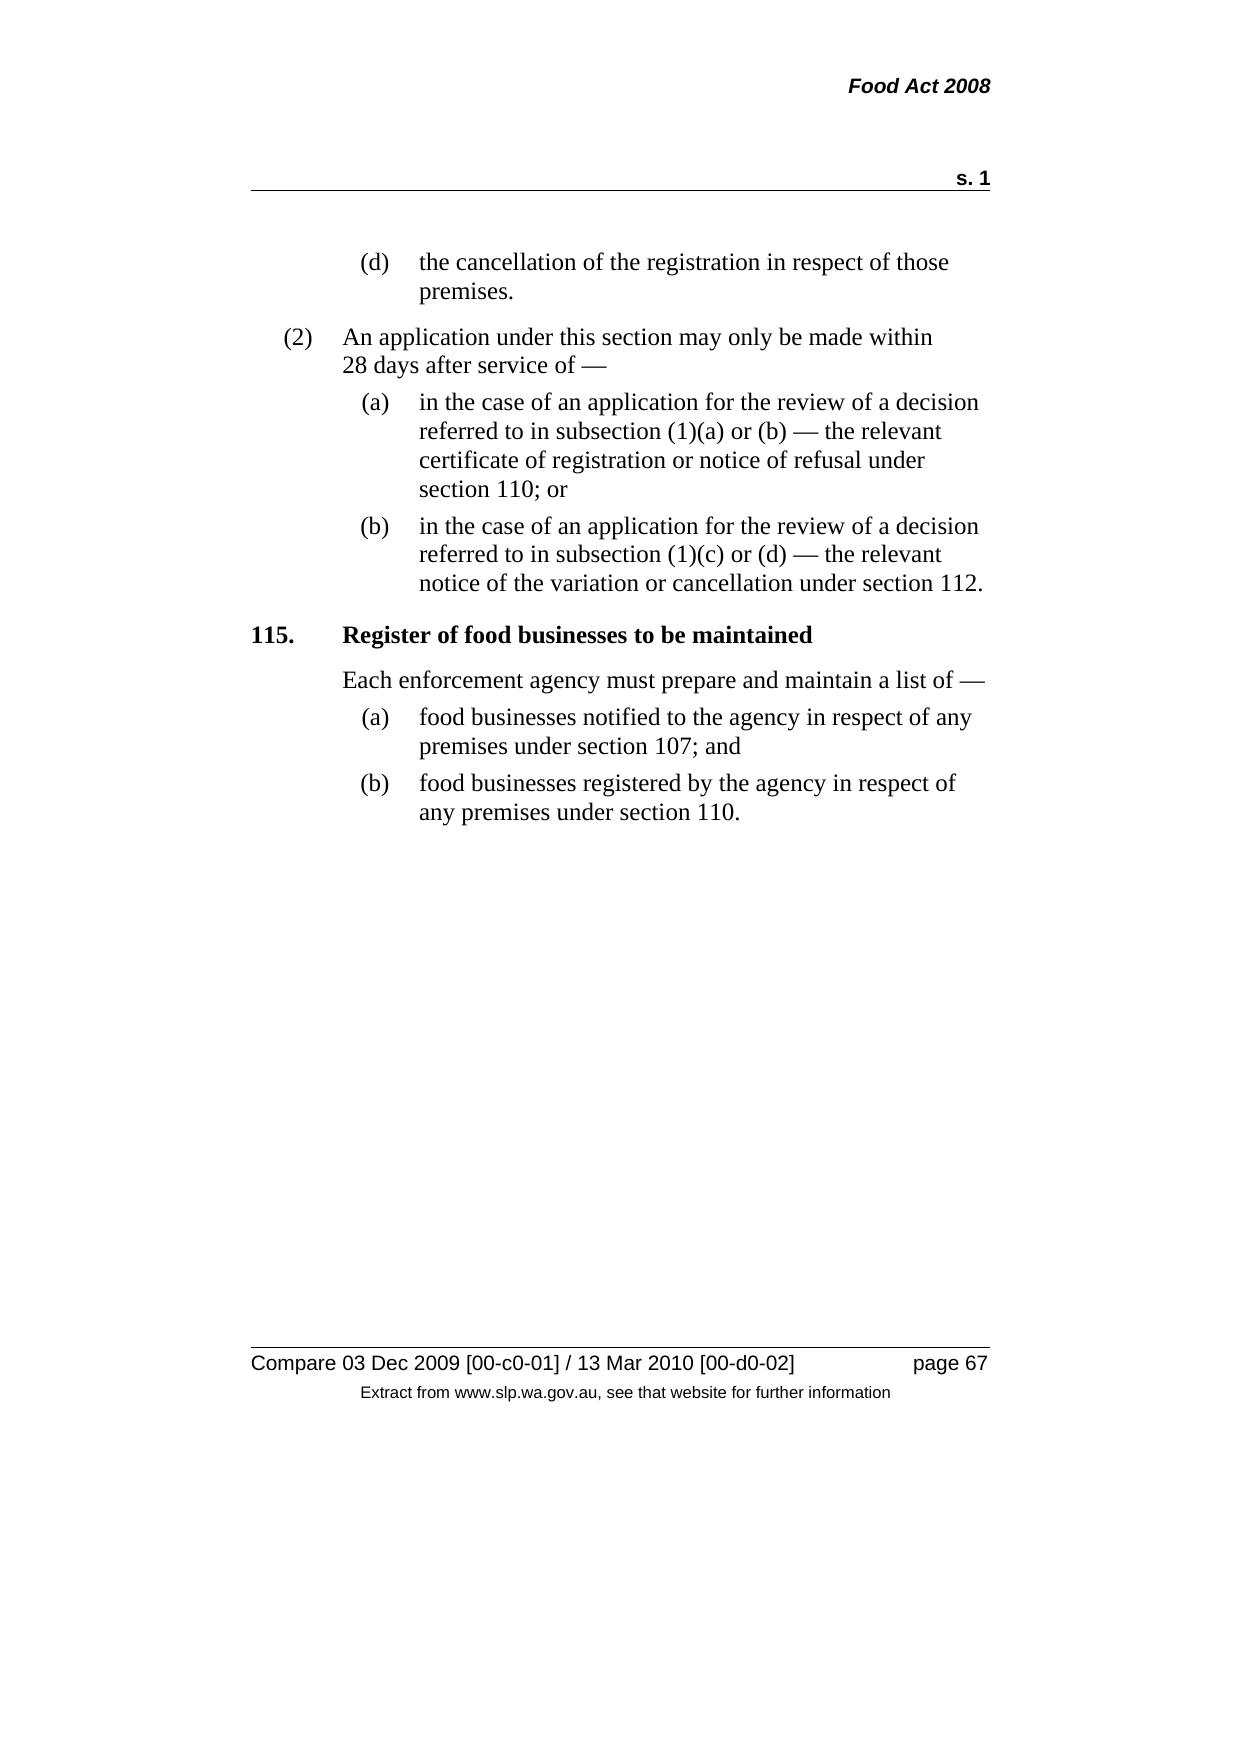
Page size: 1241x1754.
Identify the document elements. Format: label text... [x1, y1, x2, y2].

text (a) food businesses notified to the agency in respect of any premises under section 107; and [251, 702, 990, 760]
text (b) in the case of an application for the review of a decision referred to in subsection (1)(c) or (d) — the relevant notice of the variation or cancellation under section 112. [251, 511, 990, 597]
text Each enforcement agency must prepare and maintain a list of — [251, 665, 990, 694]
text (b) food businesses registered by the agency in respect of any premises under section 110. [251, 768, 990, 826]
subtitle 115. Register of food businesses to be maintained [251, 620, 990, 649]
text (d) the cancellation of the registration in respect of those premises. [251, 247, 990, 305]
text (a) in the case of an application for the review of a decision referred to in subsection (1)(a) or (b) — the relevant certificate of registration or notice of refusal under section 110; or [251, 387, 990, 502]
text (2) An application under this section may only be made within 28 days after service of — [251, 322, 990, 379]
